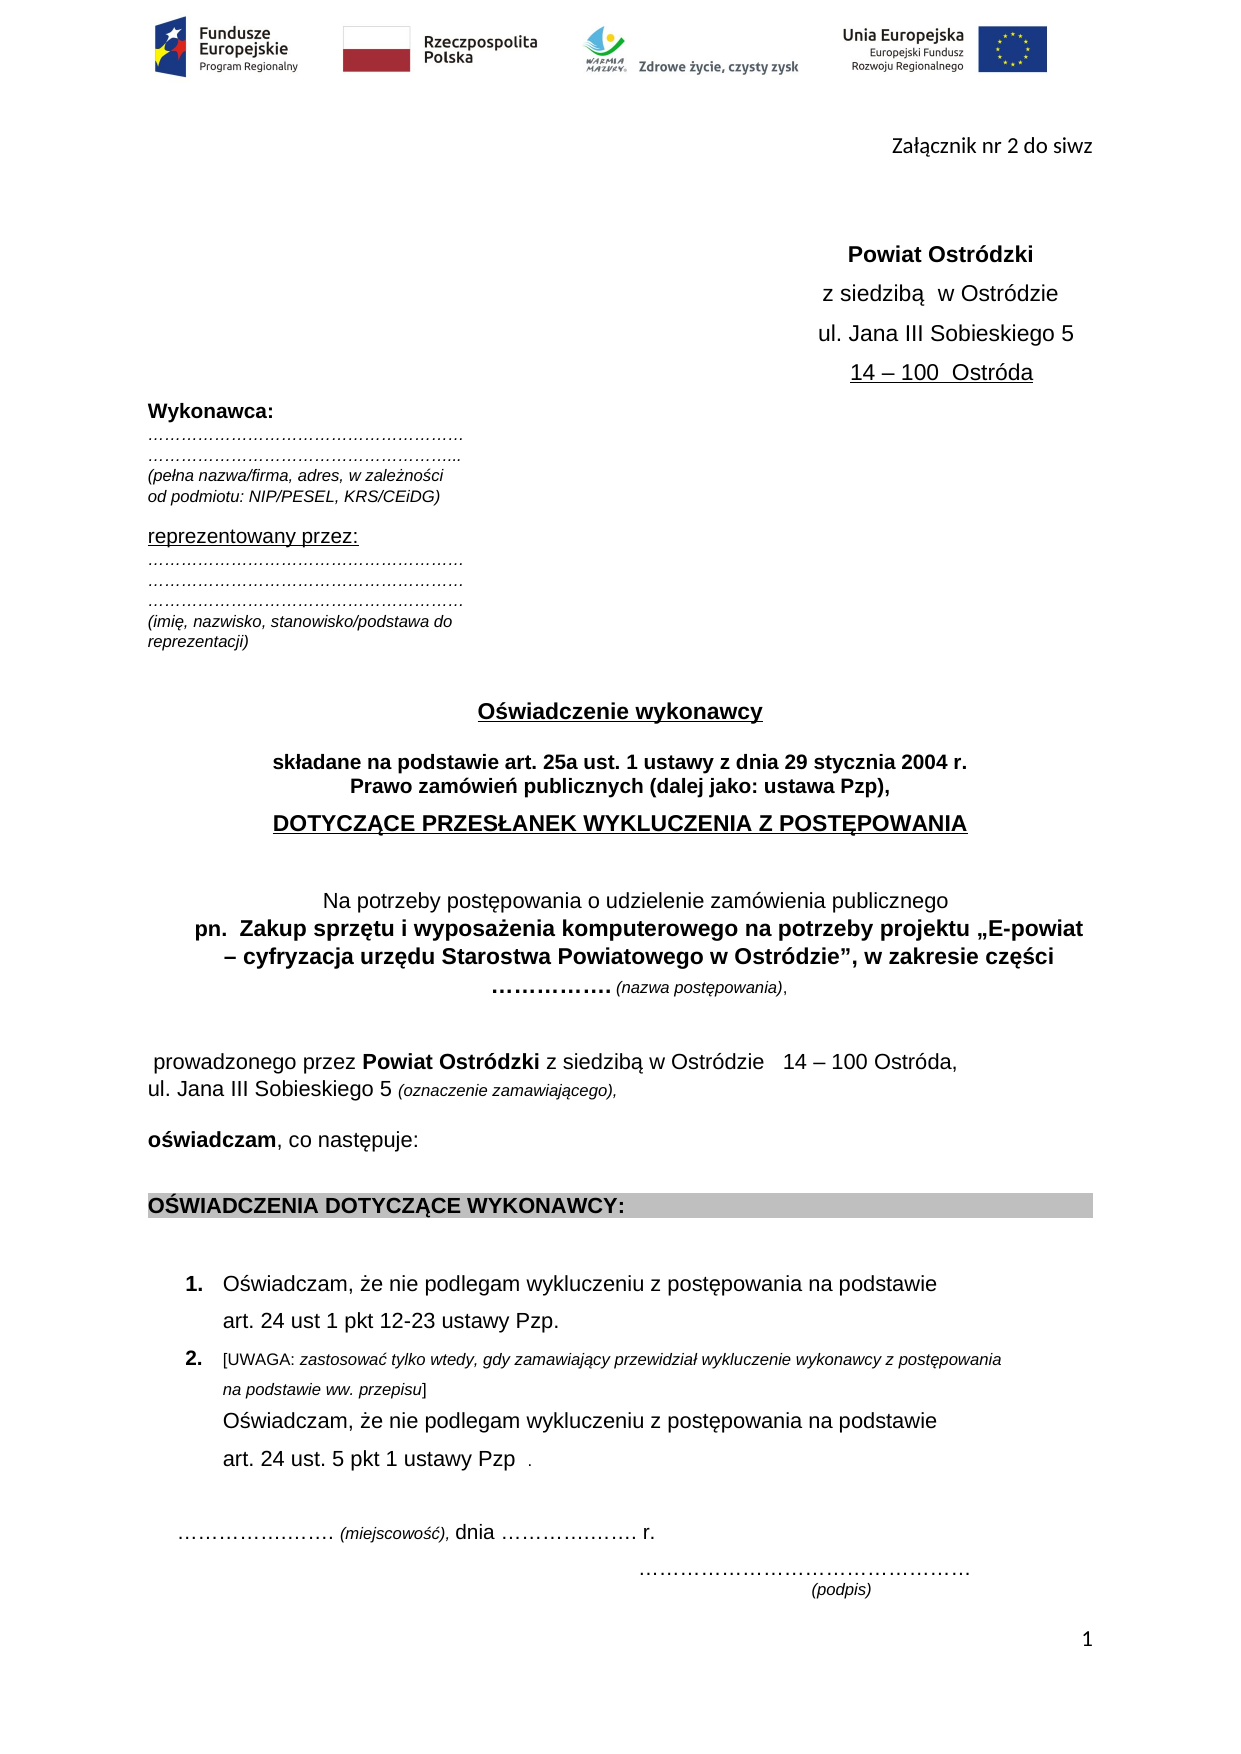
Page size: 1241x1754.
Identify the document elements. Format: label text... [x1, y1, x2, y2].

text Na potrzeby postępowania o udzielenie zamówienia publicznego pn. Zakup sprzętu i wyposażenia komputerowego na potrzeby projektu „E-powiat – cyfryzacja urzędu Starostwa Powiatowego w Ostródzie”, w zakresie części ……………. (nazwa postępowania), [185, 888, 1093, 998]
text OŚWIADCZENIA DOTYCZĄCE WYKONAWCY: [148, 1193, 1093, 1218]
text Powiat Ostródzki [148, 241, 1093, 267]
text Załącznik nr 2 do siwz [148, 131, 1093, 159]
text 14 – 100 Ostróda [627, 359, 1093, 386]
text Wykonawca: [148, 399, 1093, 423]
text …………….……. (miejscowość), dnia ………….……. r. [148, 1520, 1093, 1544]
list Oświadczam, że nie podlegam wykluczeniu z postępowania na podstawie art. 24 ust 1 pkt 12-23 ustawy Pzp. [185, 1271, 1093, 1333]
picture [134, 3, 1067, 92]
text (podpis) [738, 1580, 1093, 1599]
text prowadzonego przez Powiat Ostródzki z siedzibą w Ostródzie 14 – 100 Ostróda, ul. Jana III Sobieskiego 5 (oznaczenie zamawiającego), [148, 1049, 1093, 1101]
list [UWAGA: zastosować tylko wtedy, gdy zamawiający przewidział wykluczenie wykonawcy z postępowania na podstawie ww. przepisu] [185, 1346, 1093, 1399]
text DOTYCZĄCE PRZESŁANEK WYKLUCZENIA Z POSTĘPOWANIA [148, 810, 1093, 837]
list Oświadczam, że nie podlegam wykluczeniu z postępowania na podstawie art. 24 ust. 5 pkt 1 ustawy Pzp . [223, 1408, 1093, 1471]
text …………………………………………………………………………………………………... (pełna nazwa/firma, adres, w zależności od podmiotu: NIP/PESEL, KRS/CEiDG) [148, 425, 472, 506]
text ……………………………………………………………………………………………………………………………………………………… (imię, nazwisko, stanowisko/podstawa do reprezentacji) [148, 550, 472, 651]
text składane na podstawie art. 25a ust. 1 ustawy z dnia 29 stycznia 2004 r. [148, 750, 1093, 774]
text oświadczam, co następuje: [148, 1127, 1093, 1152]
text Oświadczenie wykonawcy [148, 698, 1093, 724]
text ………………………………………… [148, 1556, 1093, 1580]
text Prawo zamówień publicznych (dalej jako: ustawa Pzp), [148, 774, 1093, 798]
text z siedzibą w Ostródzie [148, 280, 1093, 307]
text reprezentowany przez: [148, 524, 1093, 548]
text ul. Jana III Sobieskiego 5 [627, 320, 1093, 346]
